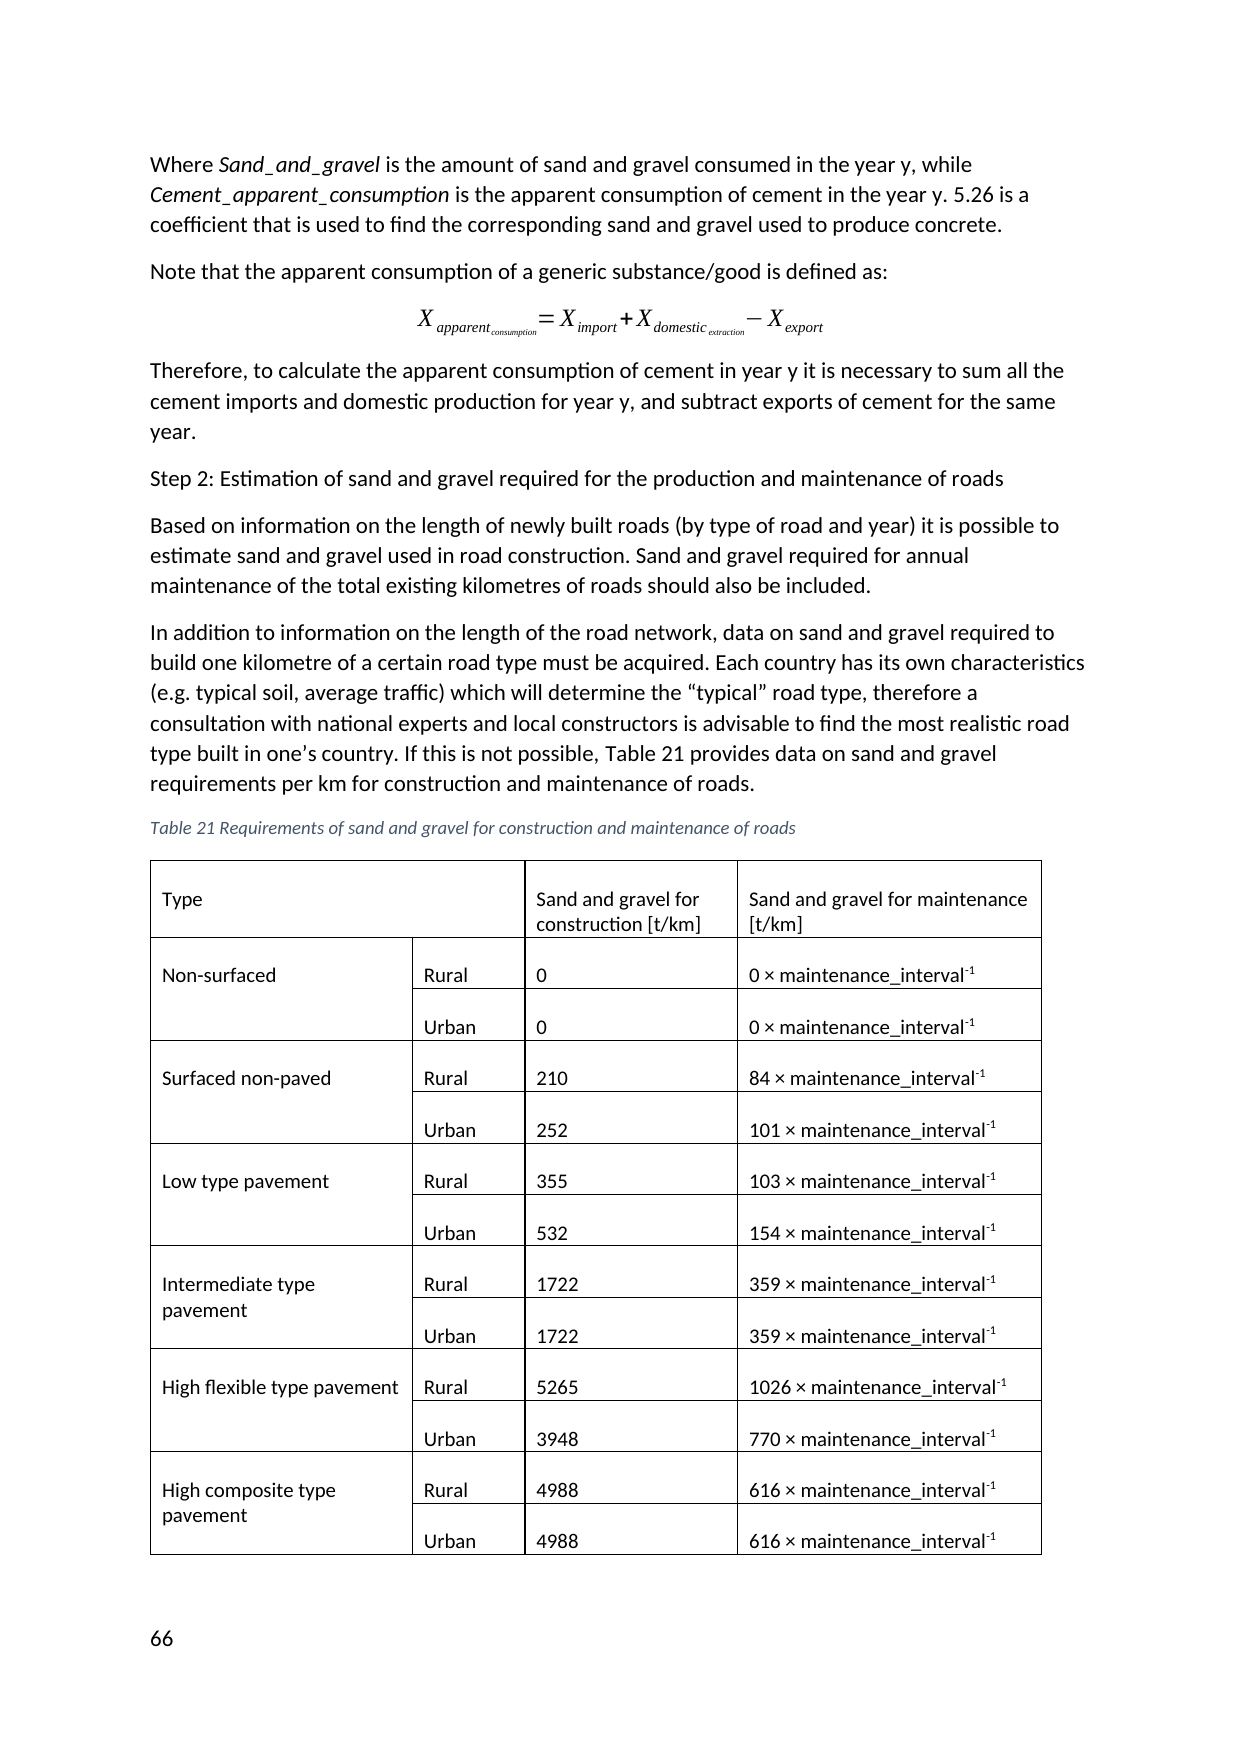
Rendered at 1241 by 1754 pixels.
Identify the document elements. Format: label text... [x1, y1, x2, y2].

table_cell Low type pavement [151, 1144, 412, 1245]
table_cell 4988 [526, 1504, 737, 1554]
text Therefore, to calculate the apparent consumption of cement in year y it is necessary to sum all the cement imports and domestic production for year y, and subtract exports of cement for the same year. [150, 357, 1090, 445]
table_cell 0 [526, 989, 737, 1039]
table_cell High composite type pavement [151, 1452, 412, 1554]
table_cell 252 [526, 1092, 737, 1142]
table_cell 4988 [526, 1452, 737, 1503]
table_cell Rural [413, 1144, 524, 1194]
text Table 21 Requirements of sand and gravel for construction and maintenance of roads [150, 816, 1090, 839]
table_header Sand and gravel for maintenance [t/km] [738, 861, 1041, 937]
table_cell Rural [413, 1349, 524, 1400]
table_cell 616 × maintenance_interval-1 [738, 1504, 1041, 1554]
table_cell 355 [526, 1144, 737, 1194]
table_cell Urban [413, 1504, 524, 1554]
table_cell Rural [413, 1246, 524, 1297]
table_cell Intermediate type pavement [151, 1246, 412, 1348]
table_cell 0 × maintenance_interval-1 [738, 938, 1041, 988]
table_header Sand and gravel for construction [t/km] [526, 861, 737, 937]
table_cell 359 × maintenance_interval-1 [738, 1298, 1041, 1348]
text Step 2: Estimation of sand and gravel required for the production and maintenance of roads [150, 464, 1090, 492]
table_cell 1722 [526, 1298, 737, 1348]
table_cell Rural [413, 1041, 524, 1091]
table_cell 770 × maintenance_interval-1 [738, 1401, 1041, 1451]
table_cell 0 [526, 938, 737, 988]
table_cell 210 [526, 1041, 737, 1091]
text Based on information on the length of newly built roads (by type of road and year) it is possible to estimate sand and gravel used in road construction. Sand and gravel required for annual maintenance of the total existing kilometres of roads should also be included. [150, 511, 1090, 599]
table_cell 532 [526, 1195, 737, 1245]
table_cell 101 × maintenance_interval-1 [738, 1092, 1041, 1142]
table_cell Urban [413, 1298, 524, 1348]
table_cell 1722 [526, 1246, 737, 1297]
table_cell 3948 [526, 1401, 737, 1451]
table_cell 0 × maintenance_interval-1 [738, 989, 1041, 1039]
table_cell 1026 × maintenance_interval-1 [738, 1349, 1041, 1400]
table_cell Urban [413, 1092, 524, 1142]
text Where Sand_and_gravel is the amount of sand and gravel consumed in the year y, while Cement_apparent_consumption is the apparent consumption of cement in the year y. 5.26 is a coefficient that is used to find the corresponding sand and gravel used to produce concrete. [150, 150, 1090, 238]
table_cell 84 × maintenance_interval-1 [738, 1041, 1041, 1091]
text Note that the apparent consumption of a generic substance/good is defined as: [150, 257, 1090, 285]
table_cell 5265 [526, 1349, 737, 1400]
table_cell Rural [413, 1452, 524, 1503]
table_cell High flexible type pavement [151, 1349, 412, 1451]
table_cell Rural [413, 938, 524, 988]
table_cell Urban [413, 989, 524, 1039]
text In addition to information on the length of the road network, data on sand and gravel required to build one kilometre of a certain road type must be acquired. Each country has its own characteristics (e.g. typical soil, average traffic) which will determine the “typical” road type, therefore a consultation with national experts and local constructors is advisable to find the most realistic road type built in one’s country. If this is not possible, Table 21 provides data on sand and gravel requirements per km for construction and maintenance of roads. [150, 618, 1090, 797]
table_cell Surfaced non-paved [151, 1041, 412, 1142]
table_cell 154 × maintenance_interval-1 [738, 1195, 1041, 1245]
table_header Type [151, 861, 524, 937]
table_cell 616 × maintenance_interval-1 [738, 1452, 1041, 1503]
table_cell Non-surfaced [151, 938, 412, 1039]
table_cell 359 × maintenance_interval-1 [738, 1246, 1041, 1297]
table_cell Urban [413, 1195, 524, 1245]
table_cell Urban [413, 1401, 524, 1451]
table_cell 103 × maintenance_interval-1 [738, 1144, 1041, 1194]
